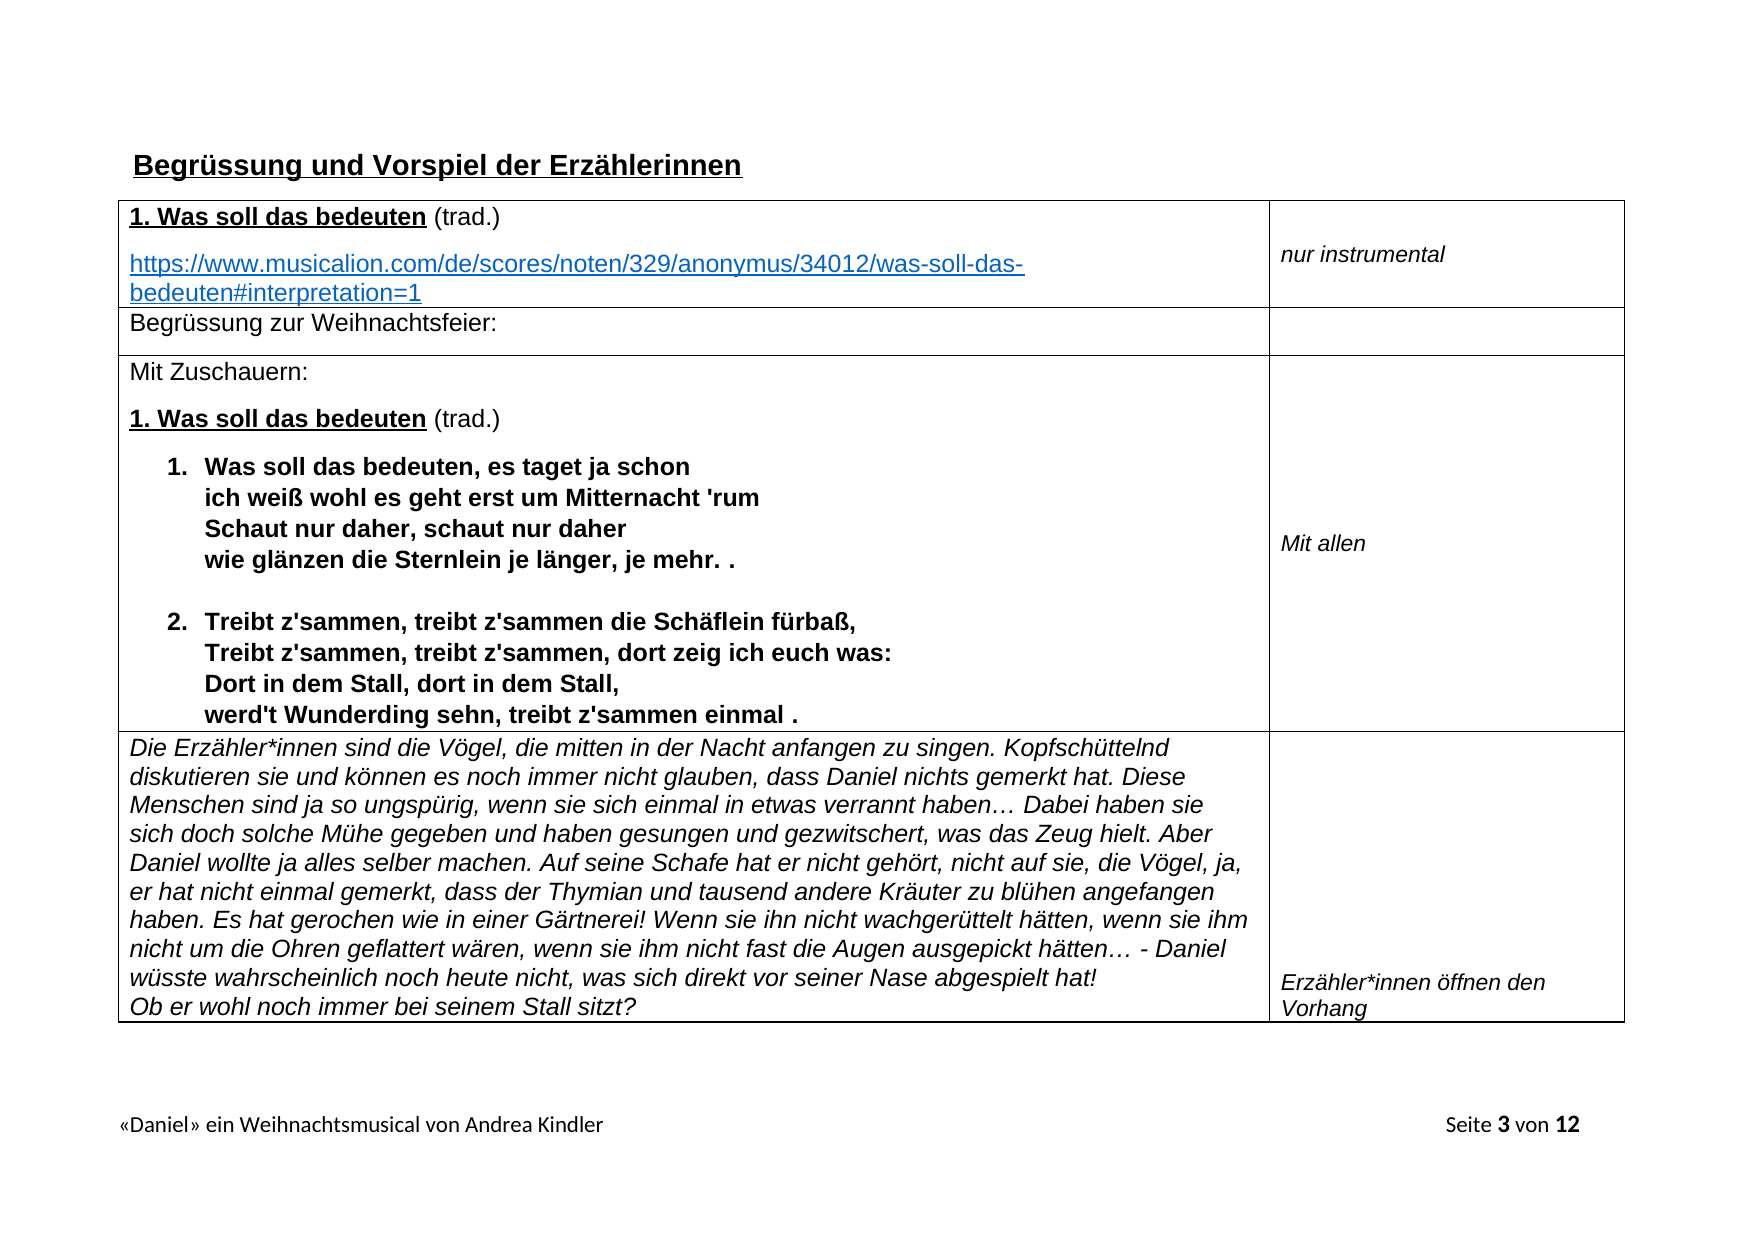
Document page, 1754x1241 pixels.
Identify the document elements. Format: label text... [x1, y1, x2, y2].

table_cell Erzähler*innen öffnen den Vorhang [1270, 732, 1624, 1021]
text Begrüssung und Vorspiel der Erzählerinnen [133, 148, 1606, 181]
table_header Was soll das bedeuten (trad.) https://www.musicalion.com/de/scores/noten/329/anonymus/34012/was-soll-das-bedeuten#interpretation=1 [119, 201, 1269, 307]
table_cell Mit Zuschauern: Was soll das bedeuten (trad.) Was soll das bedeuten, es taget ja schon ich weiß wohl es geht erst um Mitternacht 'rum Schaut nur daher, schaut nur daher wie glänzen die Sternlein je länger, je mehr. . Treibt z'sammen, treibt z'sammen die Schäflein fürbaß, Treibt z'sammen, treibt z'sammen, dort zeig ich euch was: Dort in dem Stall, dort in dem Stall, werd't Wunderding sehn, treibt z'sammen einmal . [119, 356, 1269, 731]
table_cell Die Erzähler*innen sind die Vögel, die mitten in der Nacht anfangen zu singen. Kopfschüttelnd diskutieren sie und können es noch immer nicht glauben, dass Daniel nichts gemerkt hat. Diese Menschen sind ja so ungspürig, wenn sie sich einmal in etwas verrannt haben… Dabei haben sie sich doch solche Mühe gegeben und haben gesungen und gezwitschert, was das Zeug hielt. Aber Daniel wollte ja alles selber machen. Auf seine Schafe hat er nicht gehört, nicht auf sie, die Vögel, ja, er hat nicht einmal gemerkt, dass der Thymian und tausend andere Kräuter zu blühen angefangen haben. Es hat gerochen wie in einer Gärtnerei! Wenn sie ihn nicht wachgerüttelt hätten, wenn sie ihm nicht um die Ohren geflattert wären, wenn sie ihm nicht fast die Augen ausgepickt hätten… - Daniel wüsste wahrscheinlich noch heute nicht, was sich direkt vor seiner Nase abgespielt hat! Ob er wohl noch immer bei seinem Stall sitzt? [119, 732, 1269, 1021]
table_cell Begrüssung zur Weihnachtsfeier: [119, 308, 1269, 355]
table_cell [1270, 308, 1624, 355]
table_header nur instrumental [1270, 201, 1624, 307]
table_cell Mit allen [1270, 356, 1624, 731]
